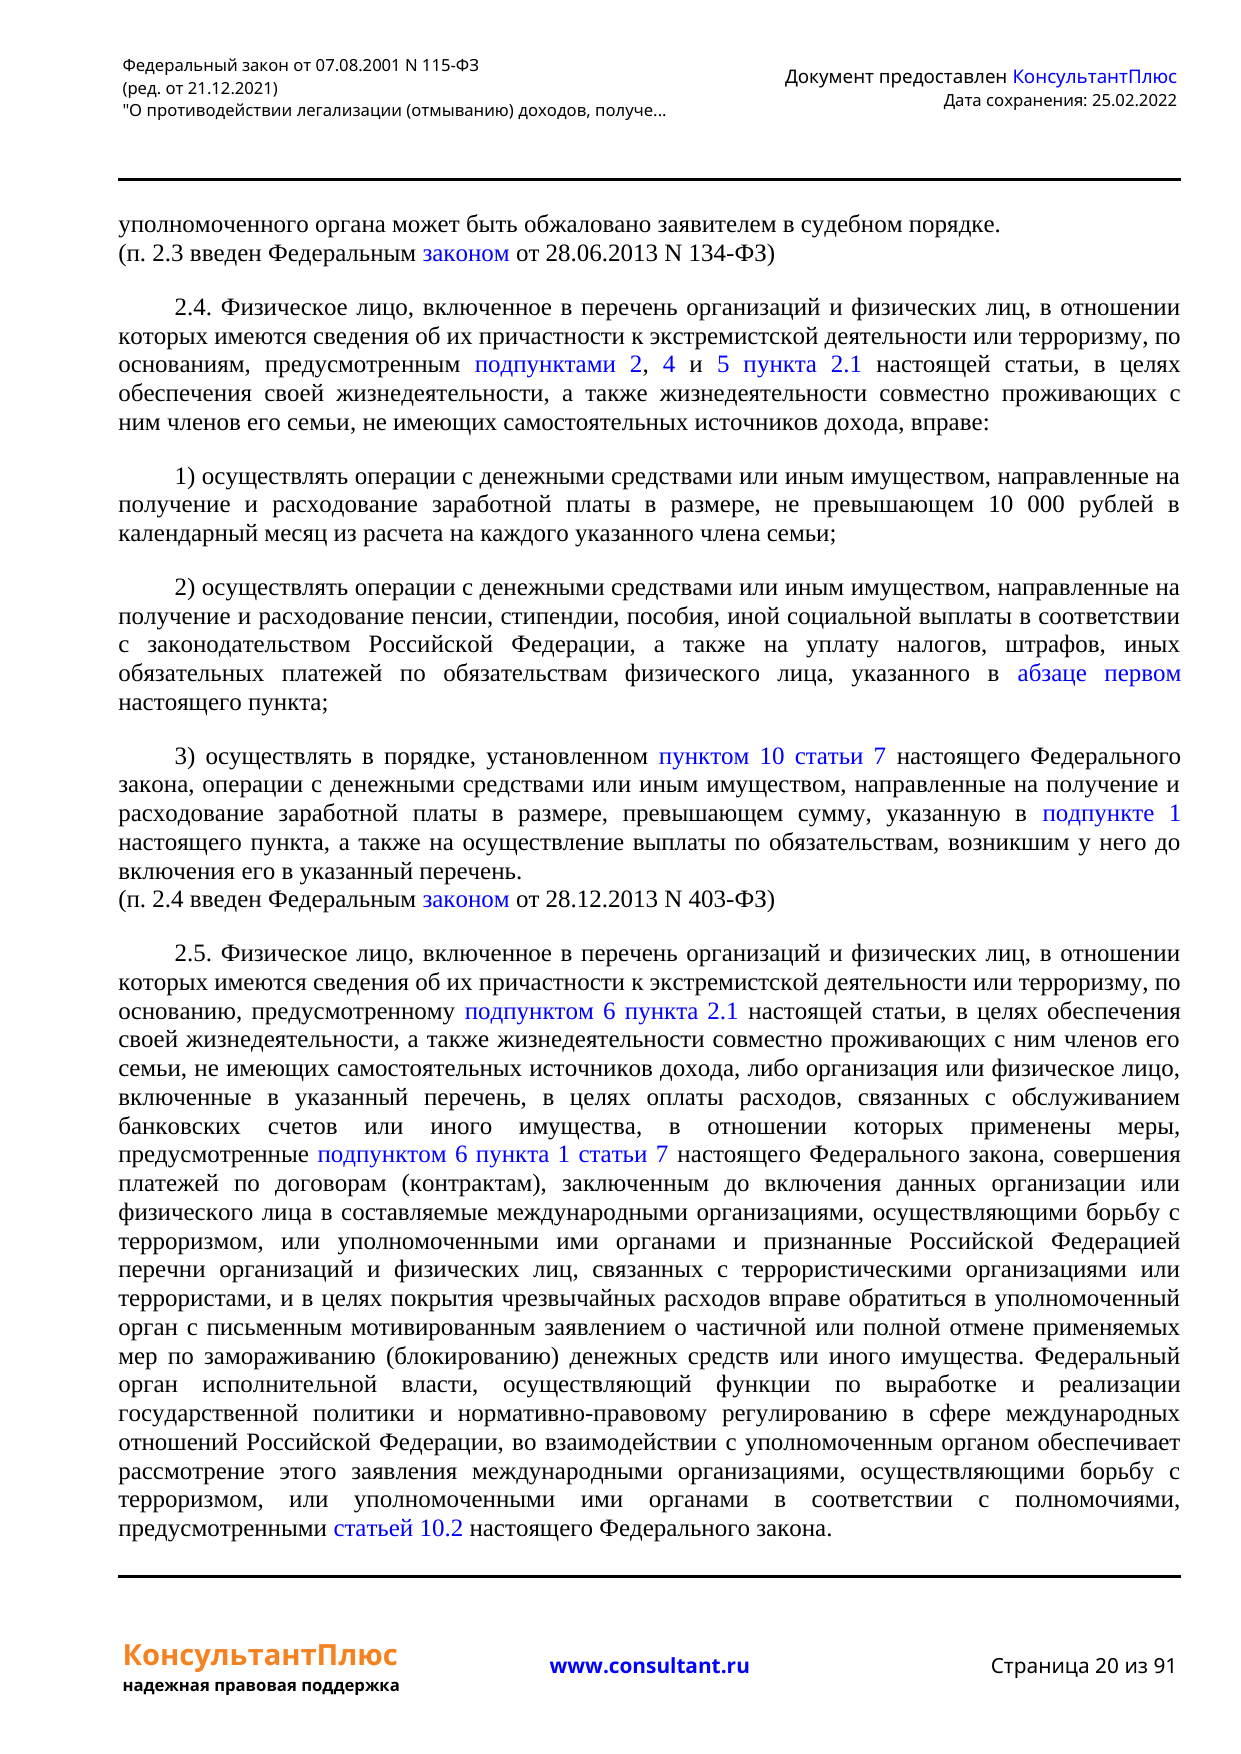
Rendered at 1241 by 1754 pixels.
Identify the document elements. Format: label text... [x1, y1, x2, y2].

text 2) осуществлять операции с денежными средствами или иным имуществом, направленные на получение и расходование пенсии, стипендии, пособия, иной социальной выплаты в соответствии с законодательством Российской Федерации, а также на уплату налогов, штрафов, иных обязательных платежей по обязательствам физического лица, указанного в абзаце первом настоящего пункта; [118, 572, 1181, 716]
text 2.4. Физическое лицо, включенное в перечень организаций и физических лиц, в отношении которых имеются сведения об их причастности к экстремистской деятельности или терроризму, по основаниям, предусмотренным подпунктами 2, 4 и 5 пункта 2.1 настоящей статьи, в целях обеспечения своей жизнедеятельности, а также жизнедеятельности совместно проживающих с ним членов его семьи, не имеющих самостоятельных источников дохода, вправе: [118, 292, 1181, 436]
text (п. 2.4 введен Федеральным законом от 28.12.2013 N 403-ФЗ) [118, 884, 1181, 913]
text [118, 209, 1181, 238]
text 3) осуществлять в порядке, установленном пунктом 10 статьи 7 настоящего Федерального закона, операции с денежными средствами или иным имуществом, направленные на получение и расходование заработной платы в размере, превышающем сумму, указанную в подпункте 1 настоящего пункта, а также на осуществление выплаты по обязательствам, возникшим у него до включения его в указанный перечень. [118, 741, 1181, 884]
text 2.5. Физическое лицо, включенное в перечень организаций и физических лиц, в отношении которых имеются сведения об их причастности к экстремистской деятельности или терроризму, по основанию, предусмотренному подпунктом 6 пункта 2.1 настоящей статьи, в целях обеспечения своей жизнедеятельности, а также жизнедеятельности совместно проживающих с ним членов его семьи, не имеющих самостоятельных источников дохода, либо организация или физическое лицо, включенные в указанный перечень, в целях оплаты расходов, связанных с обслуживанием банковских счетов или иного имущества, в отношении которых применены меры, предусмотренные подпунктом 6 пункта 1 статьи 7 настоящего Федерального закона, совершения платежей по договорам (контрактам), заключенным до включения данных организации или физического лица в составляемые международными организациями, осуществляющими борьбу с терроризмом, или уполномоченными ими органами и признанные Российской Федерацией перечни организаций и физических лиц, связанных с террористическими организациями или террористами, и в целях покрытия чрезвычайных расходов вправе обратиться в уполномоченный орган с письменным мотивированным заявлением о частичной или полной отмене применяемых мер по замораживанию (блокированию) денежных средств или иного имущества. Федеральный орган исполнительной власти, осуществляющий функции по выработке и реализации государственной политики и нормативно-правовому регулированию в сфере международных отношений Российской Федерации, во взаимодействии с уполномоченным органом обеспечивает рассмотрение этого заявления международными организациями, осуществляющими борьбу с терроризмом, или уполномоченными ими органами в соответствии с полномочиями, предусмотренными статьей 10.2 настоящего Федерального закона. [118, 938, 1181, 1542]
text (п. 2.3 введен Федеральным законом от 28.06.2013 N 134-ФЗ) [118, 238, 1181, 267]
text 1) осуществлять операции с денежными средствами или иным имуществом, направленные на получение и расходование заработной платы в размере, не превышающем 10 000 рублей в календарный месяц из расчета на каждого указанного члена семьи; [118, 461, 1181, 547]
